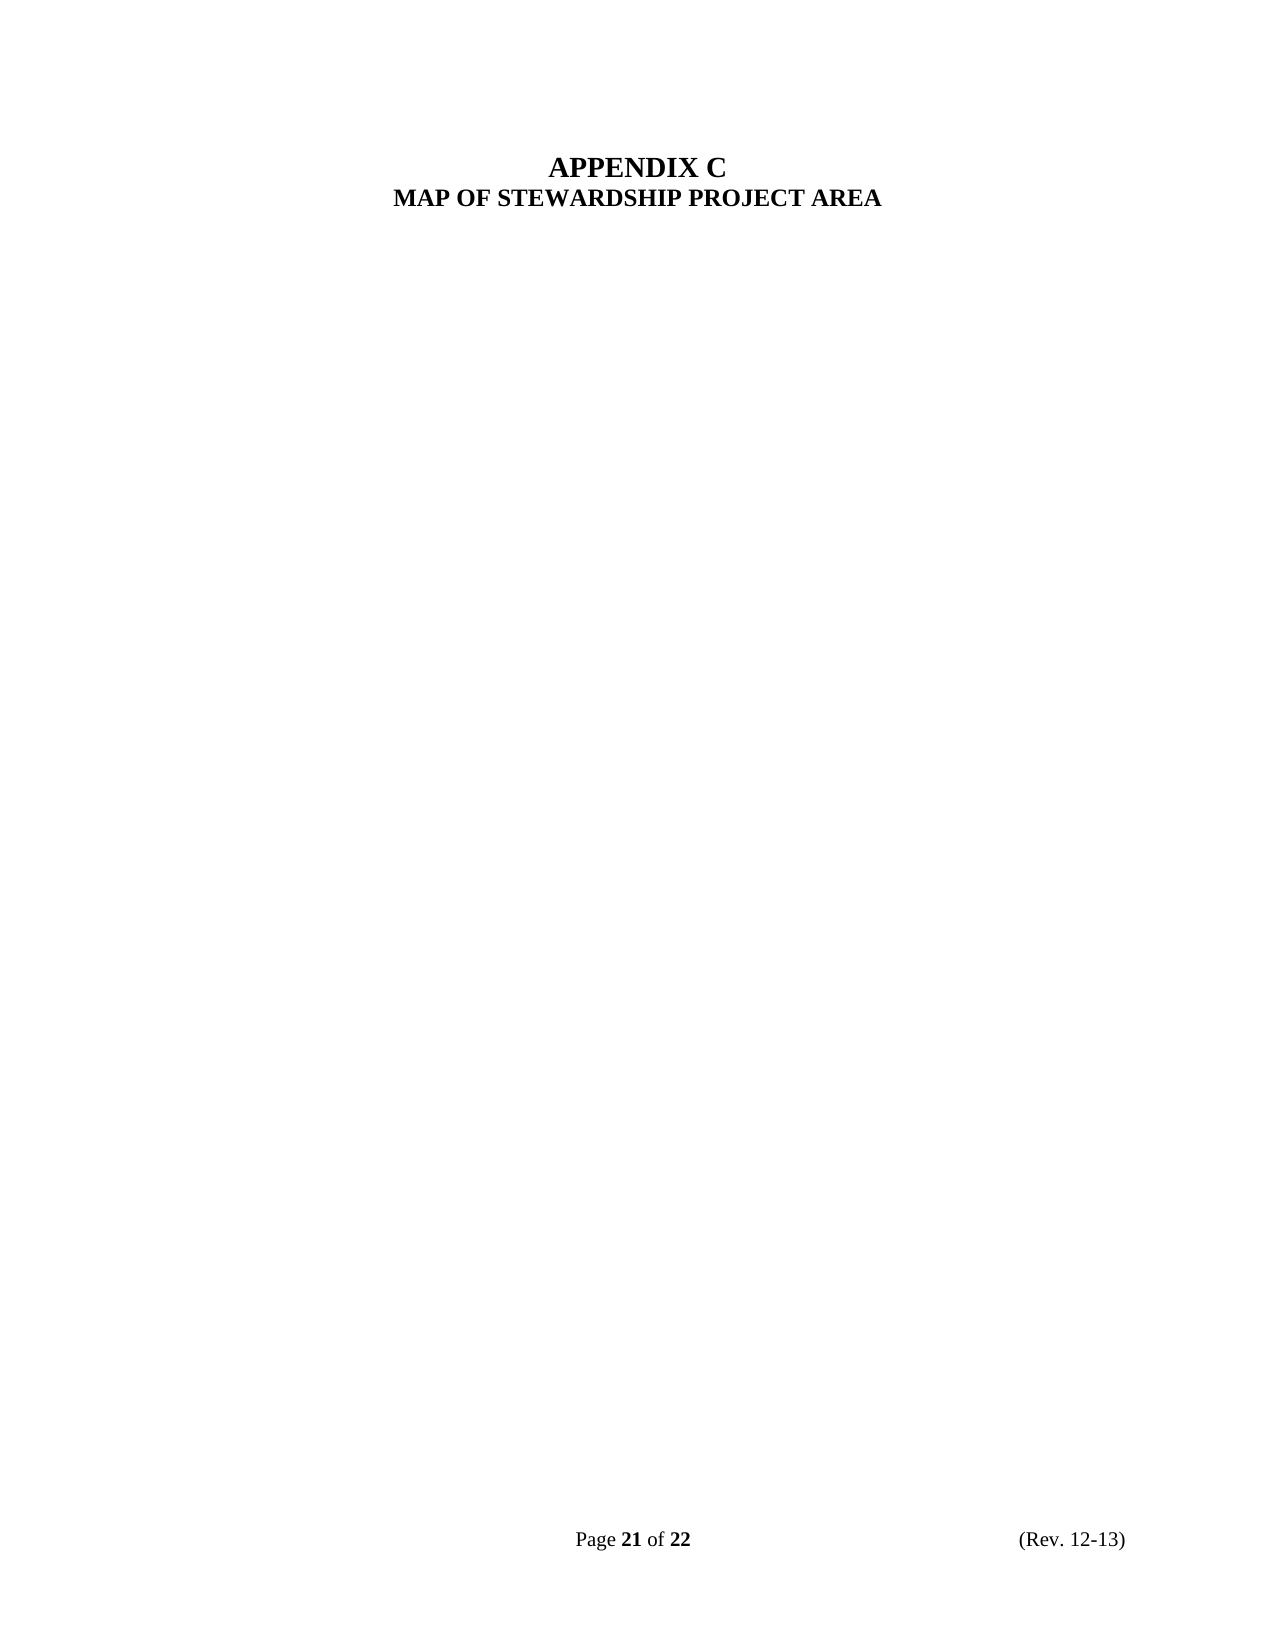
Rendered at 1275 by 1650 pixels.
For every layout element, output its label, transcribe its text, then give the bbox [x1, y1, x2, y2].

text MAP OF STEWARDSHIP PROJECT AREA [150, 183, 1125, 212]
text APPENDIX C [150, 150, 1125, 183]
